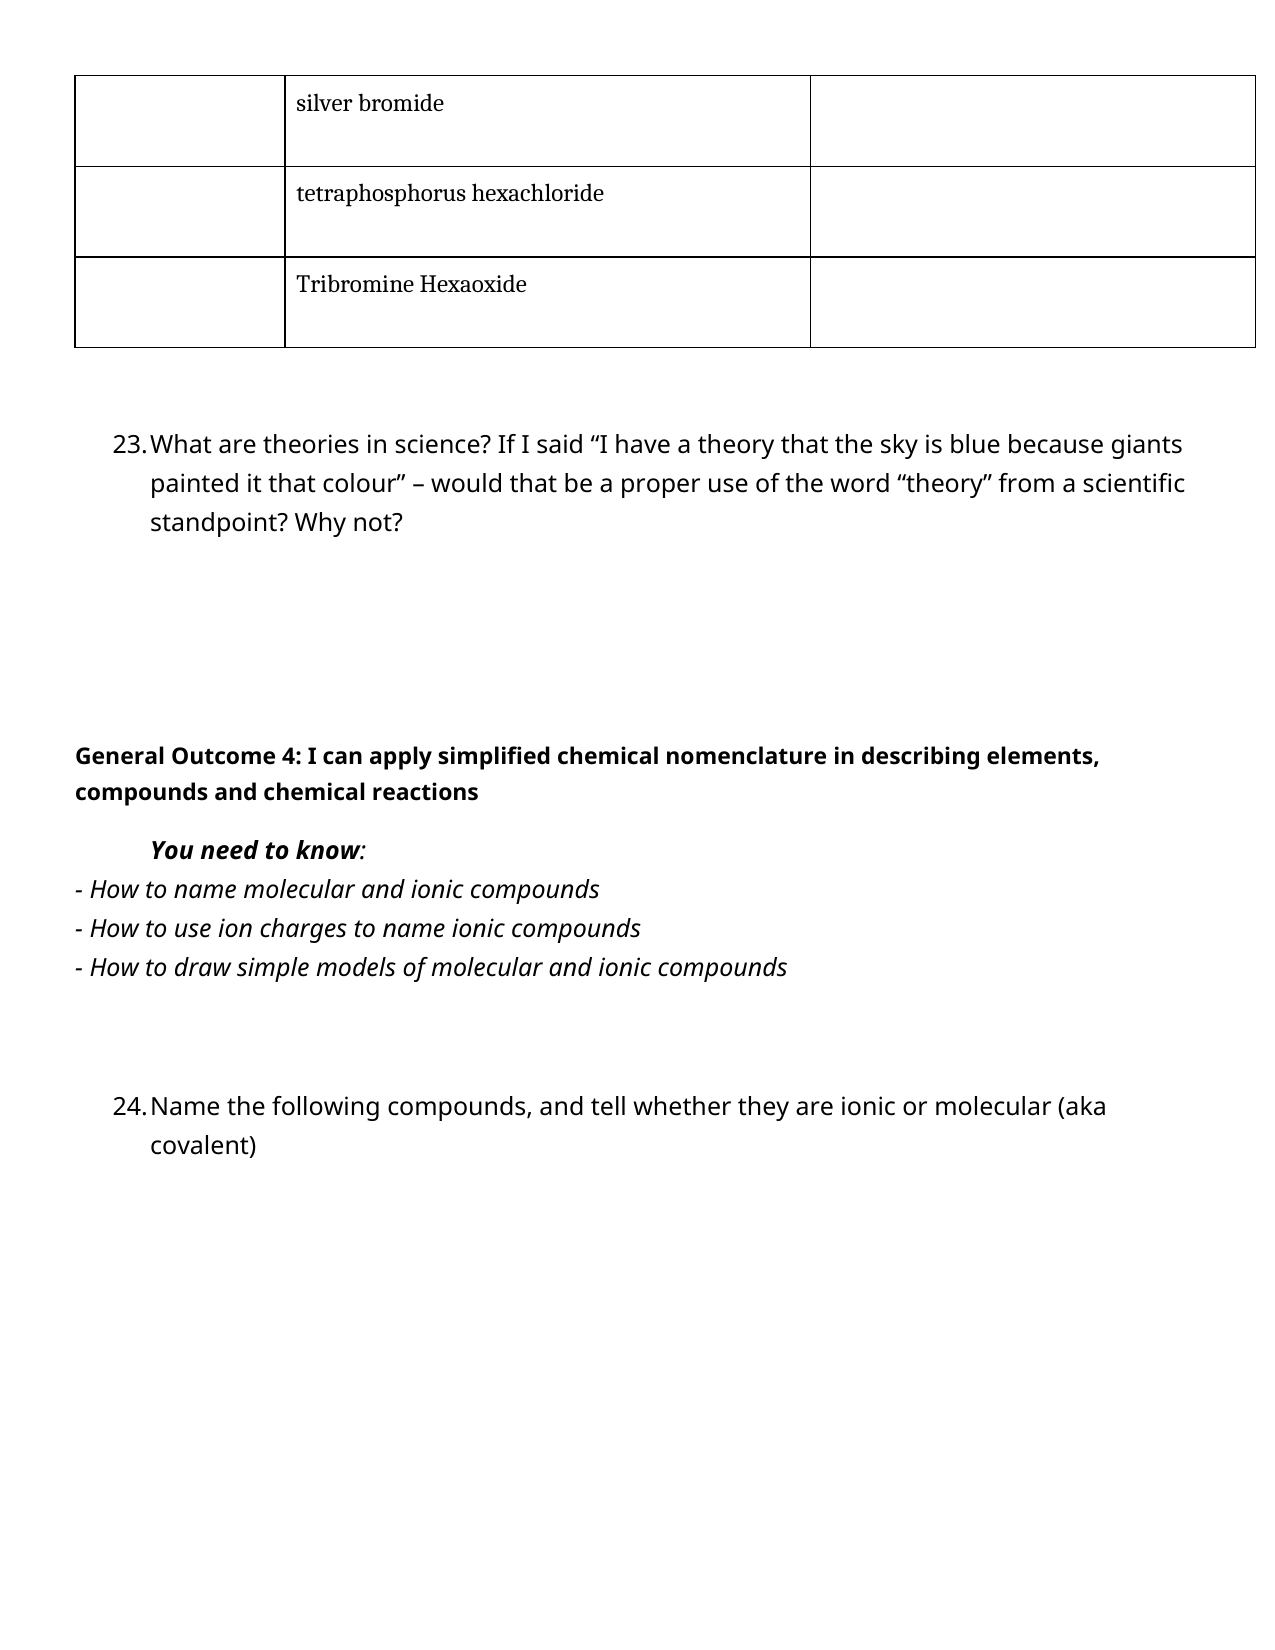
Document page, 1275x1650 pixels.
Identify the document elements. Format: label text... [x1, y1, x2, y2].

table_cell [811, 76, 1255, 166]
table_cell silver bromide [286, 76, 810, 166]
table_cell [76, 167, 284, 256]
table_cell [811, 167, 1255, 256]
list What are theories in science? If I said “I have a theory that the sky is blue because giants painted it that colour” – would that be a proper use of the word “theory” from a scientific standpoint? Why not? [112, 427, 1200, 539]
table_cell Tribromine Hexaoxide [286, 258, 810, 347]
list Name the following compounds, and tell whether they are ionic or molecular (aka covalent) [112, 1088, 1200, 1162]
table_cell [76, 258, 284, 347]
table_cell tetraphosphorus hexachloride [286, 167, 810, 256]
text You need to know: [75, 833, 1200, 867]
text - How to use ion charges to name ionic compounds - How to draw simple models of molecular and ionic compounds [75, 911, 1200, 984]
table_cell [76, 76, 284, 166]
table_cell [811, 258, 1255, 347]
text - How to name molecular and ionic compounds [75, 872, 1200, 906]
text General Outcome 4: I can apply simplified chemical nomenclature in describing elements, compounds and chemical reactions [75, 740, 1200, 807]
